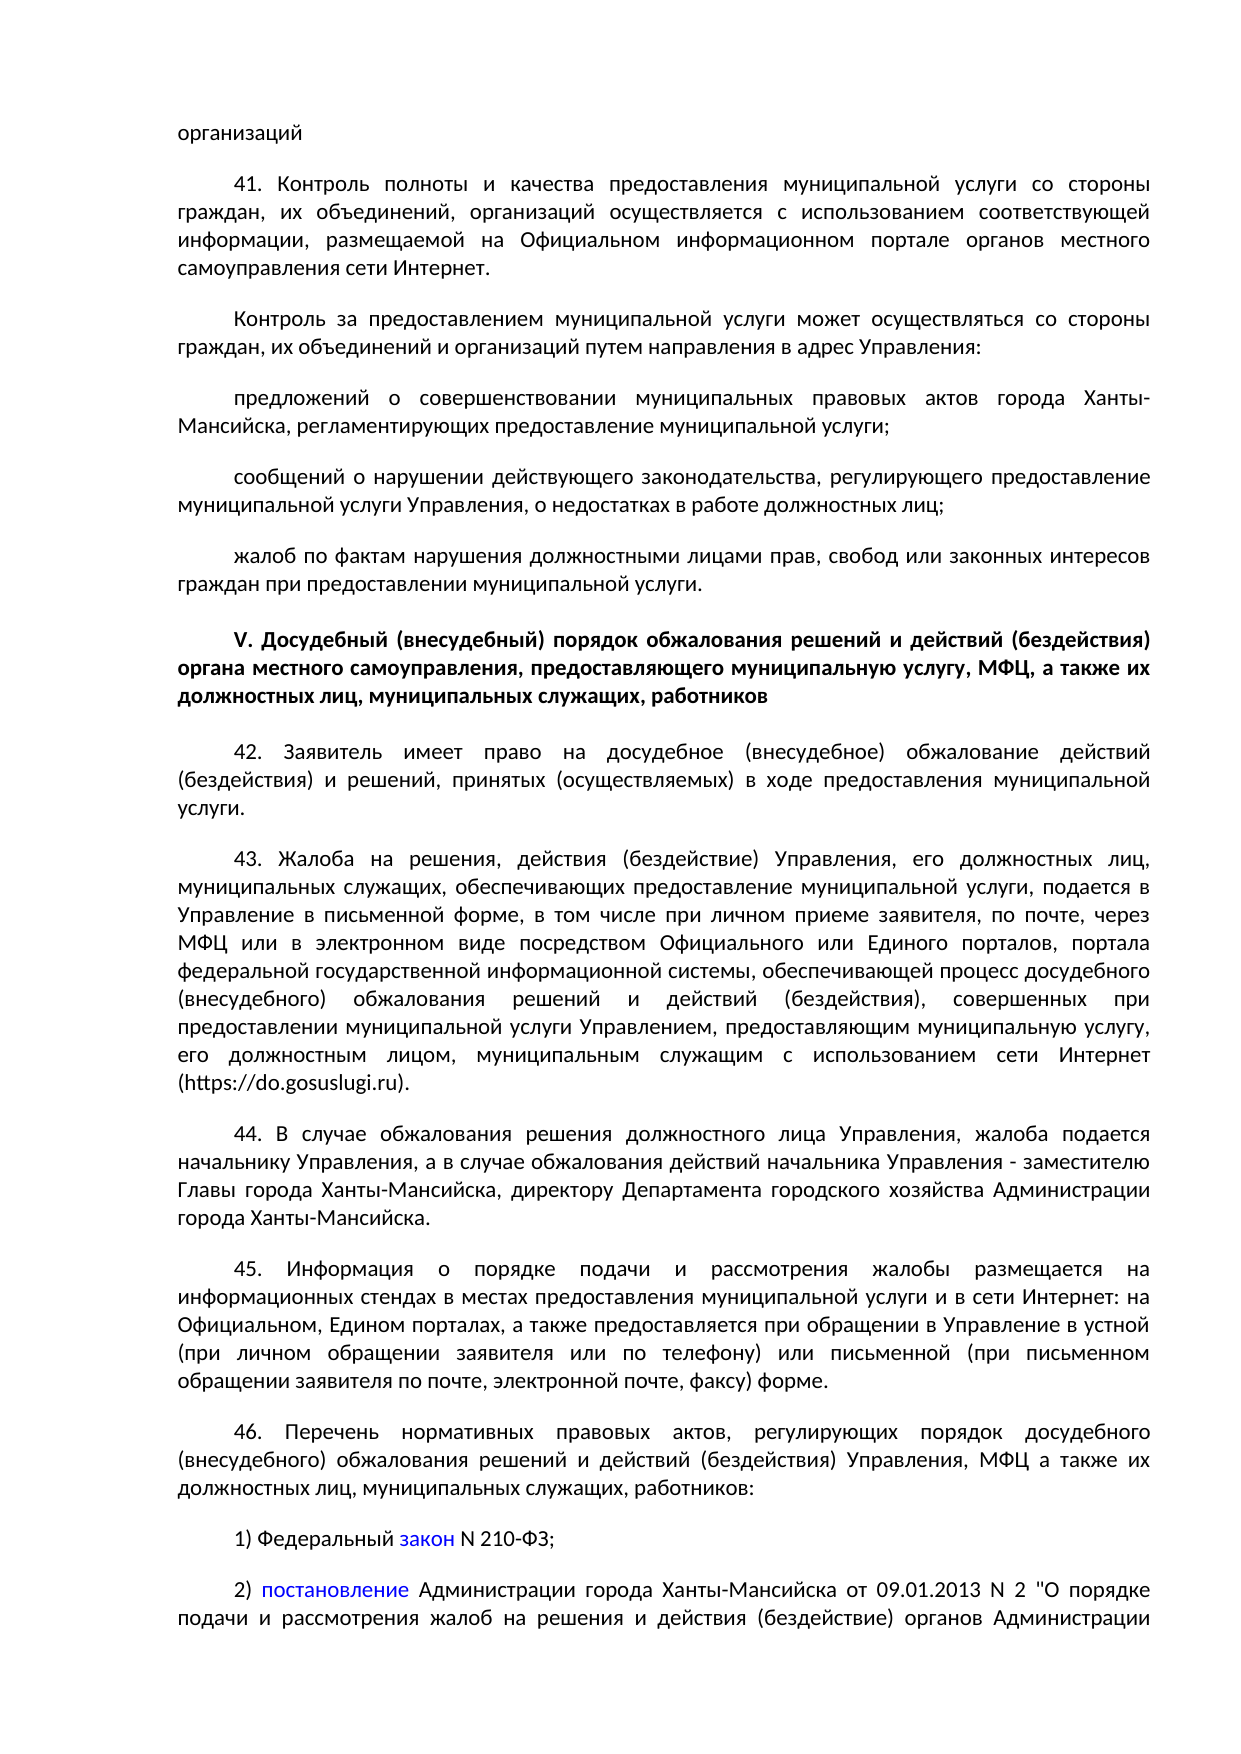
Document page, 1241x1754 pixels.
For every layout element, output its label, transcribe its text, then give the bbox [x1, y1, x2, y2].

text Контроль за предоставлением муниципальной услуги может осуществляться со стороны граждан, их объединений и организаций путем направления в адрес Управления: [177, 304, 1152, 360]
text 42. Заявитель имеет право на досудебное (внесудебное) обжалование действий (бездействия) и решений, принятых (осуществляемых) в ходе предоставления муниципальной услуги. [177, 737, 1152, 821]
text 43. Жалоба на решения, действия (бездействие) Управления, его должностных лиц, муниципальных служащих, обеспечивающих предоставление муниципальной услуги, подается в Управление в письменной форме, в том числе при личном приеме заявителя, по почте, через МФЦ или в электронном виде посредством Официального или Единого порталов, портала федеральной государственной информационной системы, обеспечивающей процесс досудебного (внесудебного) обжалования решений и действий (бездействия), совершенных при предоставлении муниципальной услуги Управлением, предоставляющим муниципальную услугу, его должностным лицом, муниципальным служащим с использованием сети Интернет (https://do.gosuslugi.ru). [177, 844, 1152, 1096]
text жалоб по фактам нарушения должностными лицами прав, свобод или законных интересов граждан при предоставлении муниципальной услуги. [177, 541, 1152, 597]
text предложений о совершенствовании муниципальных правовых актов города Ханты-Мансийска, регламентирующих предоставление муниципальной услуги; [177, 383, 1152, 439]
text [177, 1575, 1152, 1631]
text 41. Контроль полноты и качества предоставления муниципальной услуги со стороны граждан, их объединений, организаций осуществляется с использованием соответствующей информации, размещаемой на Официальном информационном портале органов местного самоуправления сети Интернет. [177, 169, 1152, 281]
text 44. В случае обжалования решения должностного лица Управления, жалоба подается начальнику Управления, а в случае обжалования действий начальника Управления - заместителю Главы города Ханты-Мансийска, директору Департамента городского хозяйства Администрации города Ханты-Мансийска. [177, 1119, 1152, 1231]
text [177, 118, 1152, 146]
title V. Досудебный (внесудебный) порядок обжалования решений и действий (бездействия) органа местного самоуправления, предоставляющего муниципальную услугу, МФЦ, а также их должностных лиц, муниципальных служащих, работников [177, 625, 1152, 709]
text 46. Перечень нормативных правовых актов, регулирующих порядок досудебного (внесудебного) обжалования решений и действий (бездействия) Управления, МФЦ а также их должностных лиц, муниципальных служащих, работников: [177, 1417, 1152, 1501]
text 1) Федеральный закон N 210-ФЗ; [177, 1524, 1152, 1552]
text 45. Информация о порядке подачи и рассмотрения жалобы размещается на информационных стендах в местах предоставления муниципальной услуги и в сети Интернет: на Официальном, Едином порталах, а также предоставляется при обращении в Управление в устной (при личном обращении заявителя или по телефону) или письменной (при письменном обращении заявителя по почте, электронной почте, факсу) форме. [177, 1254, 1152, 1394]
text сообщений о нарушении действующего законодательства, регулирующего предоставление муниципальной услуги Управления, о недостатках в работе должностных лиц; [177, 462, 1152, 518]
